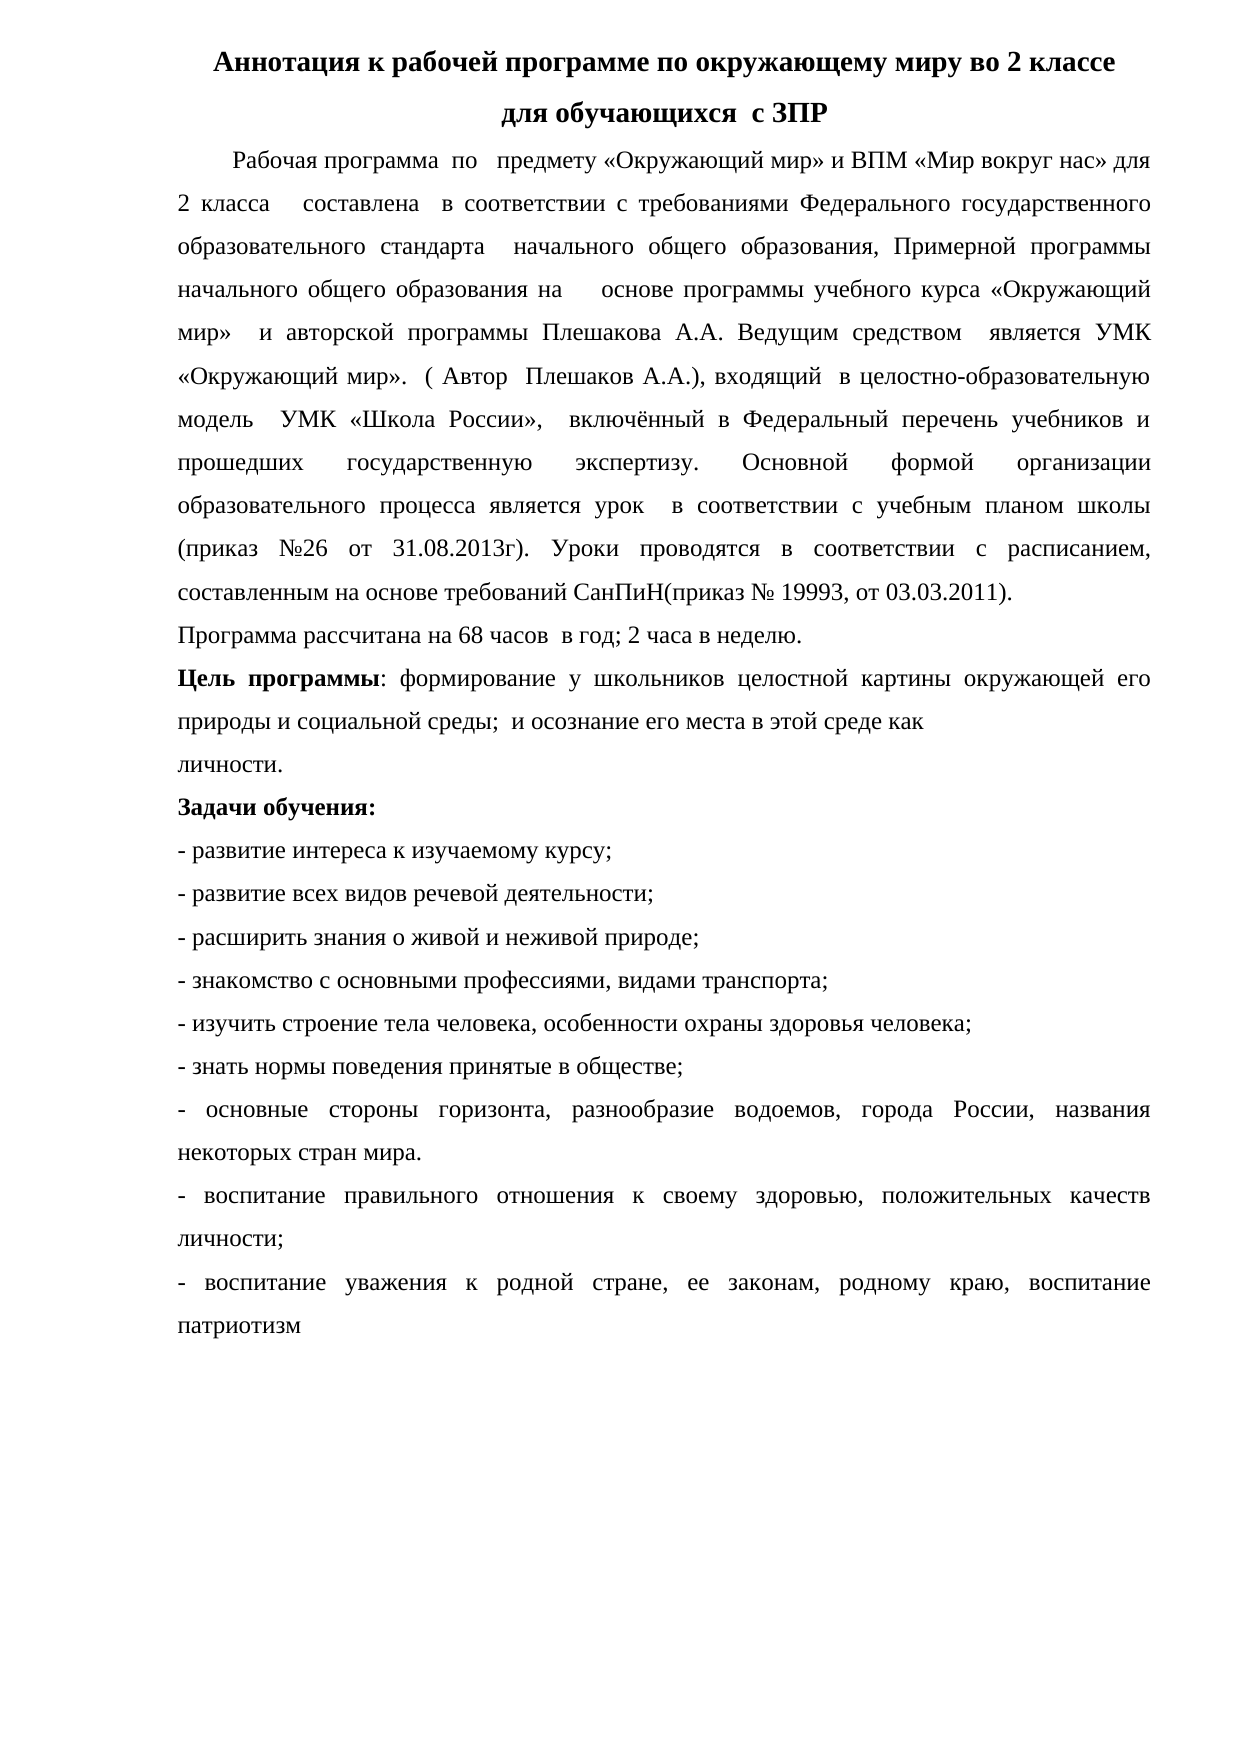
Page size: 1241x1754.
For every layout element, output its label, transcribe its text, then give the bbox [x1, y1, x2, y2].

text - развитие всех видов речевой деятельности; [177, 878, 1152, 907]
text - знать нормы поведения принятые в обществе; [177, 1051, 1152, 1080]
text Программа рассчитана на 68 часов в год; 2 часа в неделю. [177, 620, 1152, 648]
text - воспитание уважения к родной стране, ее законам, родному краю, воспитание патриотизм [177, 1267, 1152, 1338]
text - изучить строение тела человека, особенности охраны здоровья человека; [177, 1008, 1152, 1037]
text - расширить знания о живой и неживой природе; [177, 922, 1152, 950]
text для обучающихся с ЗПР [177, 95, 1152, 128]
text Задачи обучения: [177, 792, 1152, 821]
text Цель программы: формирование у школьников целостной картины окружающей его природы и социальной среды; и осознание его места в этой среде как [177, 663, 1152, 735]
text - воспитание правильного отношения к своему здоровью, положительных качеств личности; [177, 1180, 1152, 1252]
text - основные стороны горизонта, разнообразие водоемов, города России, названия некоторых стран мира. [177, 1094, 1152, 1166]
text Рабочая программа по предмету «Окружающий мир» и ВПМ «Мир вокруг нас» для 2 класса составлена в соответствии с требованиями Федерального государственного образовательного стандарта начального общего образования, Примерной программы начального общего образования на основе программы учебного курса «Окружающий мир» и авторской программы Плешакова А.А. Ведущим средством является УМК «Окружающий мир». ( Автор Плешаков А.А.), входящий в целостно-образовательную модель УМК «Школа России», включённый в Федеральный перечень учебников и прошедших государственную экспертизу. Основной формой организации образовательного процесса является урок в соответствии с учебным планом школы (приказ №26 от 31.08.2013г). Уроки проводятся в соответствии с расписанием, составленным на основе требований СанПиН(приказ № 19993, от 03.03.2011). [177, 145, 1152, 605]
text Аннотация к рабочей программе по окружающему миру во 2 классе [177, 44, 1152, 78]
text личности. [177, 749, 1152, 778]
text - знакомство с основными профессиями, видами транспорта; [177, 965, 1152, 993]
text - развитие интереса к изучаемому курсу; [177, 835, 1152, 864]
